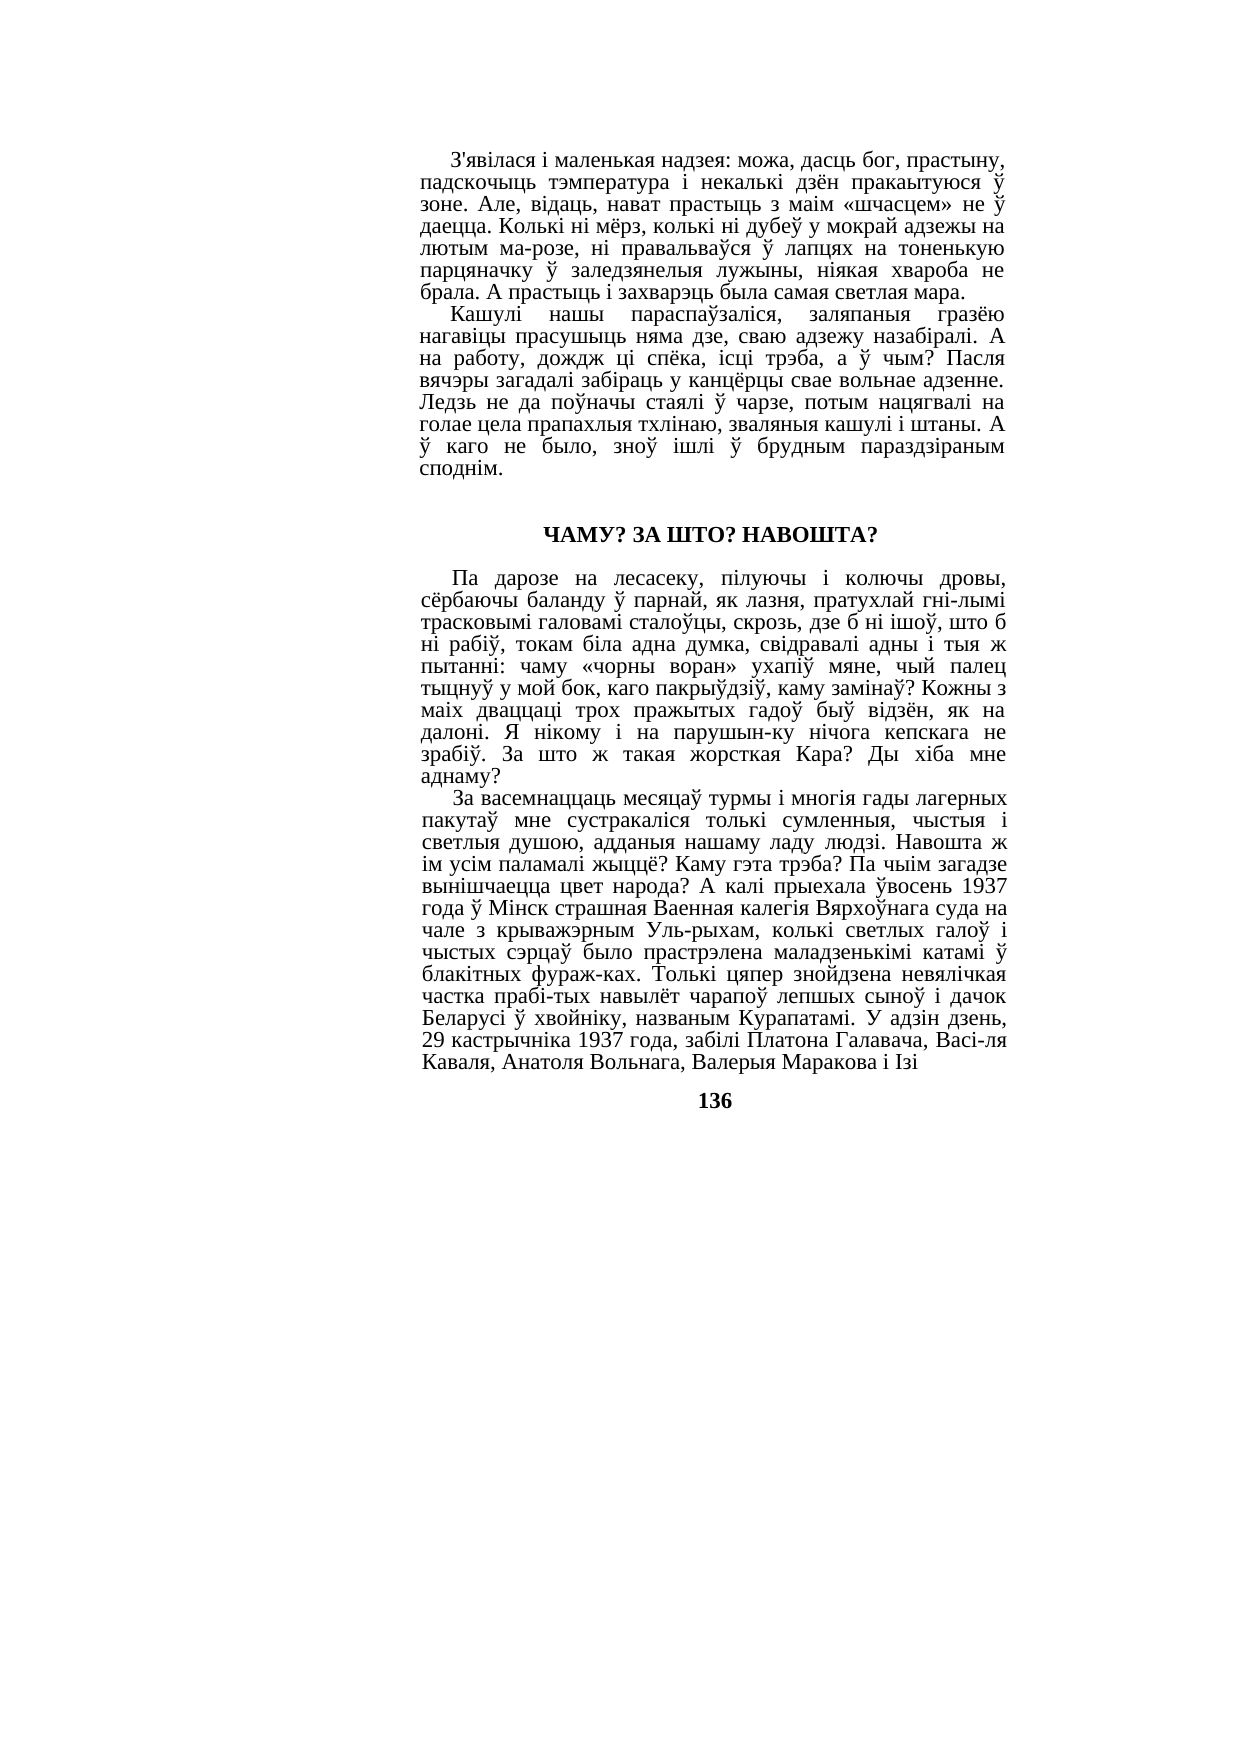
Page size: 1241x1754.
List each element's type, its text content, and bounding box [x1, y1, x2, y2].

text ЧАМУ? ЗА ШТО? НАВОШТА? [543, 521, 1007, 547]
text Па дарозе на лесасеку, пілуючы і колючы дровы, сёрбаючы баланду ў парнай, як лазня, пратухлай гні-лымі трасковымі галовамі сталоўцы, скрозь, дзе б ні ішоў, што б ні рабіў, токам біла адна думка, свідравалі адны і тыя ж пытанні: чаму «чорны воран» ухапіў мяне, чый палец тыцнуў у мой бок, каго пакрыўдзіў, каму замінаў? Кожны з маіх дваццаці трох пражытых гадоў быў відзён, як на далоні. Я нікому і на парушын-ку нічога кепскага не зрабіў. За што ж такая жорсткая Кара? Ды хіба мне аднаму? [421, 568, 1006, 788]
text Кашулі нашы параспаўзаліся, заляпаныя гразёю нагавіцы прасушыць няма дзе, сваю адзежу назабіралі. А на работу, дождж ці спёка, ісці трэба, а ў чым? Пасля вячэры загадалі забіраць у канцёрцы свае вольнае адзенне. Ледзь не да поўначы стаялі ў чарзе, потым нацягвалі на голае цела прапахлыя тхлінаю, зваляныя кашулі і штаны. А ў каго не было, зноў ішлі ў брудным параздзіраным споднім. [419, 304, 1005, 480]
text 136 [422, 1087, 1007, 1113]
text З'явілася і маленькая надзея: можа, дасць бог, прастыну, падскочыць тэмпература і некалькі дзён пракаытуюся ў зоне. Але, відаць, нават прастыць з маім «шчасцем» не ў даецца. Колькі ні мёрз, колькі ні дубеў у мокрай адзежы на лютым ма-розе, ні правальваўся ў лапцях на тоненькую парцяначку ў заледзянелыя лужыны, ніякая хвароба не брала. А прастыць і захварэць была самая светлая мара. [420, 150, 1005, 304]
text За васемнаццаць месяцаў турмы і многія гады лагерных пакутаў мне сустракаліся толькі сумленныя, чыстыя і светлыя душою, адданыя нашаму ладу людзі. Навошта ж ім усім паламалі жыццё? Каму гэта трэба? Па чыім загадзе вынішчаецца цвет народа? А калі прыехала ўвосень 1937 года ў Мінск страшная Ваенная калегія Вярхоўнага суда на чале з крыважэрным Уль-рыхам, колькі светлых галоў і чыстых сэрцаў было прастрэлена маладзенькімі катамі ў блакітных фураж-ках. Толькі цяпер знойдзена невялічкая частка прабі-тых навылёт чарапоў лепшых сыноў і дачок Беларусі ў хвойніку, названым Курапатамі. У адзін дзень, 29 кастрычніка 1937 года, забілі Платона Галавача, Васі-ля Каваля, Анатоля Вольнага, Валерыя Маракова і Ізі [422, 788, 1007, 1074]
